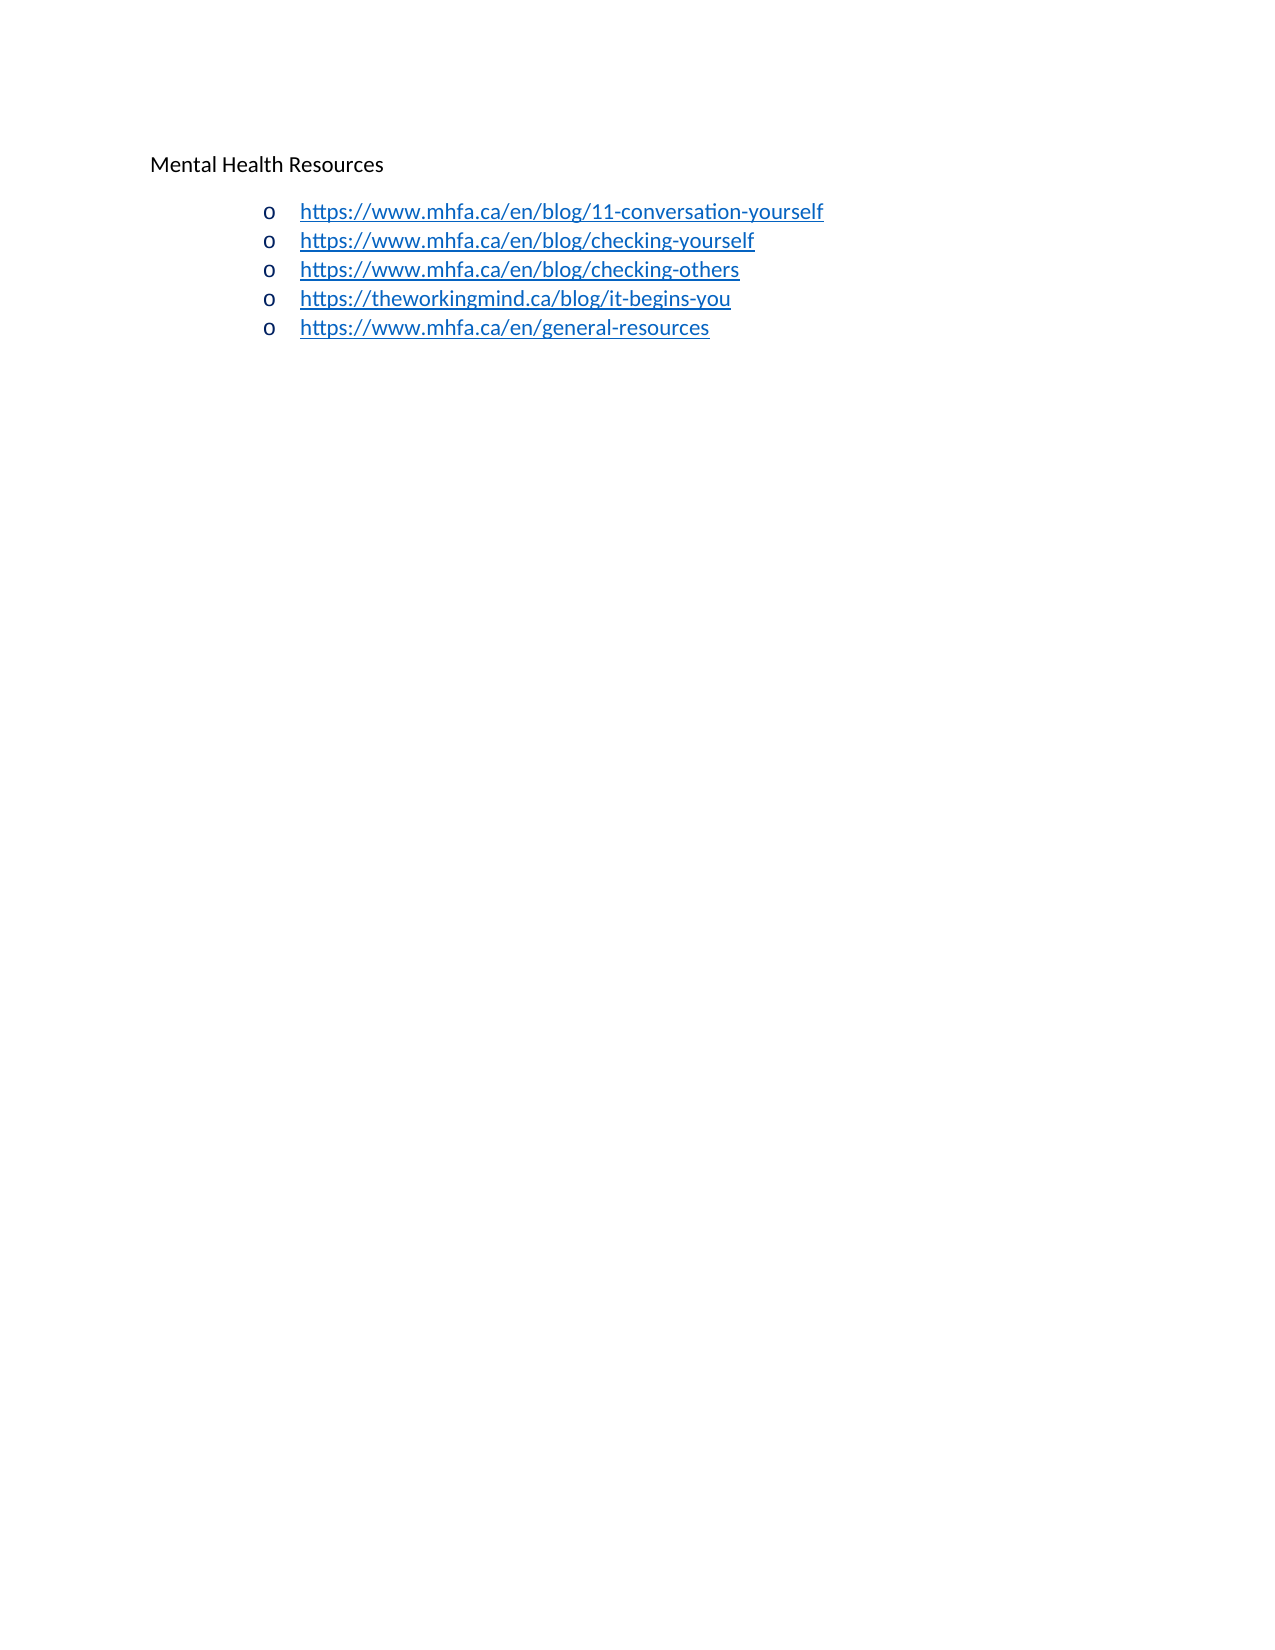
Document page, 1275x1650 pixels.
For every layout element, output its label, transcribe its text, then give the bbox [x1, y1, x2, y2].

list https://www.mhfa.ca/en/blog/checking-yourself [262, 226, 1125, 255]
list https://www.mhfa.ca/en/blog/11-conversation-yourself [262, 197, 1125, 226]
list https://www.mhfa.ca/en/general-resources [262, 313, 1125, 343]
list https://www.mhfa.ca/en/blog/checking-others [262, 255, 1125, 284]
text Mental Health Resources [150, 150, 1125, 178]
list https://theworkingmind.ca/blog/it-begins-you [262, 284, 1125, 313]
